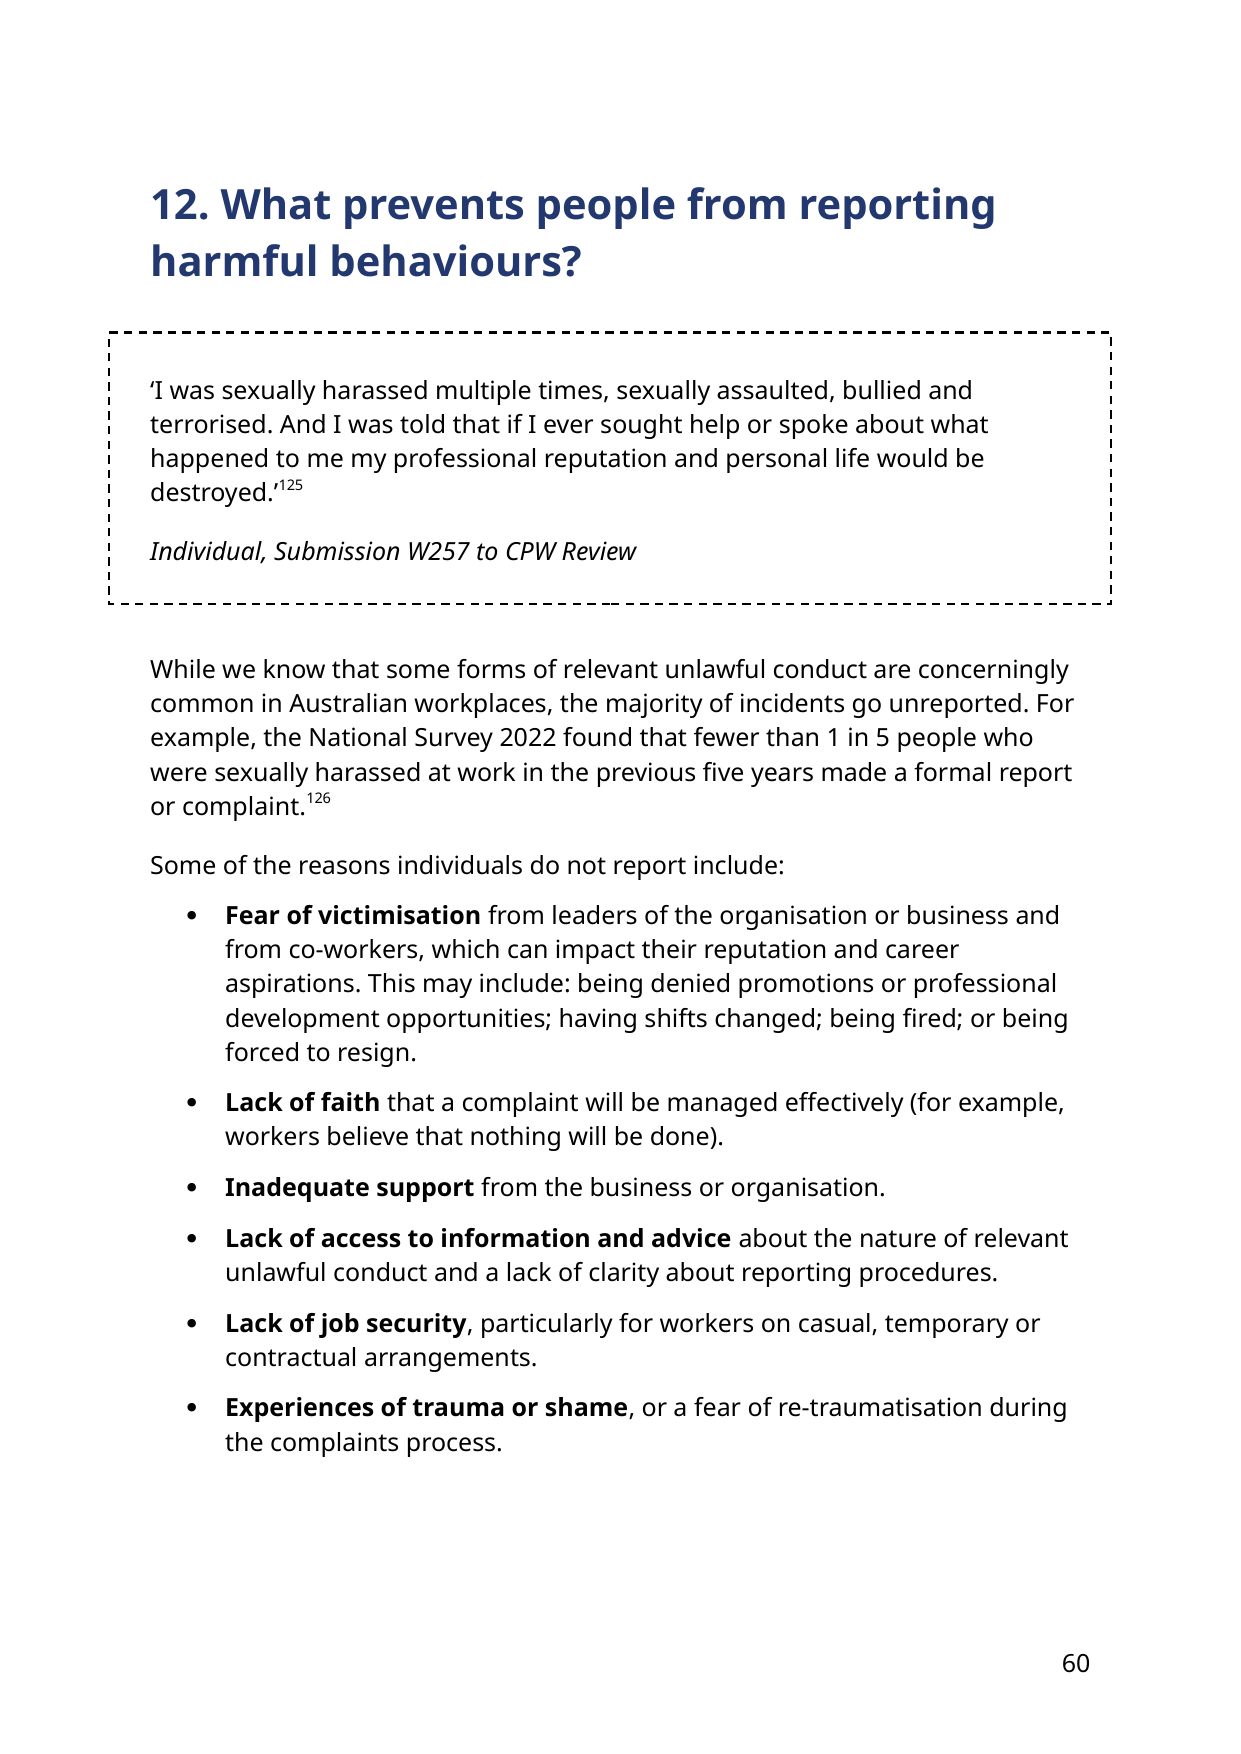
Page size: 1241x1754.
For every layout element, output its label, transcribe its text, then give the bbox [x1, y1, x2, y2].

list Inadequate support from the business or organisation. [187, 1170, 1090, 1204]
list Lack of job security, particularly for workers on casual, temporary or contractual arrangements. [187, 1305, 1090, 1373]
list Lack of access to information and advice about the nature of relevant unlawful conduct and a lack of clarity about reporting procedures. [187, 1221, 1090, 1289]
list Lack of faith that a complaint will be managed effectively (for example, workers believe that nothing will be done). [187, 1085, 1090, 1153]
list Fear of victimisation from leaders of the organisation or business and from co-workers, which can impact their reputation and career aspirations. This may include: being denied promotions or professional development opportunities; having shifts changed; being fired; or being forced to resign. [187, 898, 1090, 1068]
text Some of the reasons individuals do not report include: [150, 847, 1090, 881]
subtitle 12. What prevents people from reporting harmful behaviours? [150, 175, 1090, 288]
text While we know that some forms of relevant unlawful conduct are concerningly common in Australian workplaces, the majority of incidents go unreported. For example, the National Survey 2022 found that fewer than 1 in 5 people who were sexually harassed at work in the previous five years made a formal report or complaint. [150, 652, 1090, 822]
text Individual, Submission W257 to CPW Review [150, 534, 1090, 568]
list Experiences of trauma or shame, or a fear of re-traumatisation during the complaints process. [187, 1390, 1090, 1458]
text ‘I was sexually harassed multiple times, sexually assaulted, bullied and terrorised. And I was told that if I ever sought help or spoke about what happened to me my professional reputation and personal life would be destroyed.’ [150, 373, 1090, 509]
